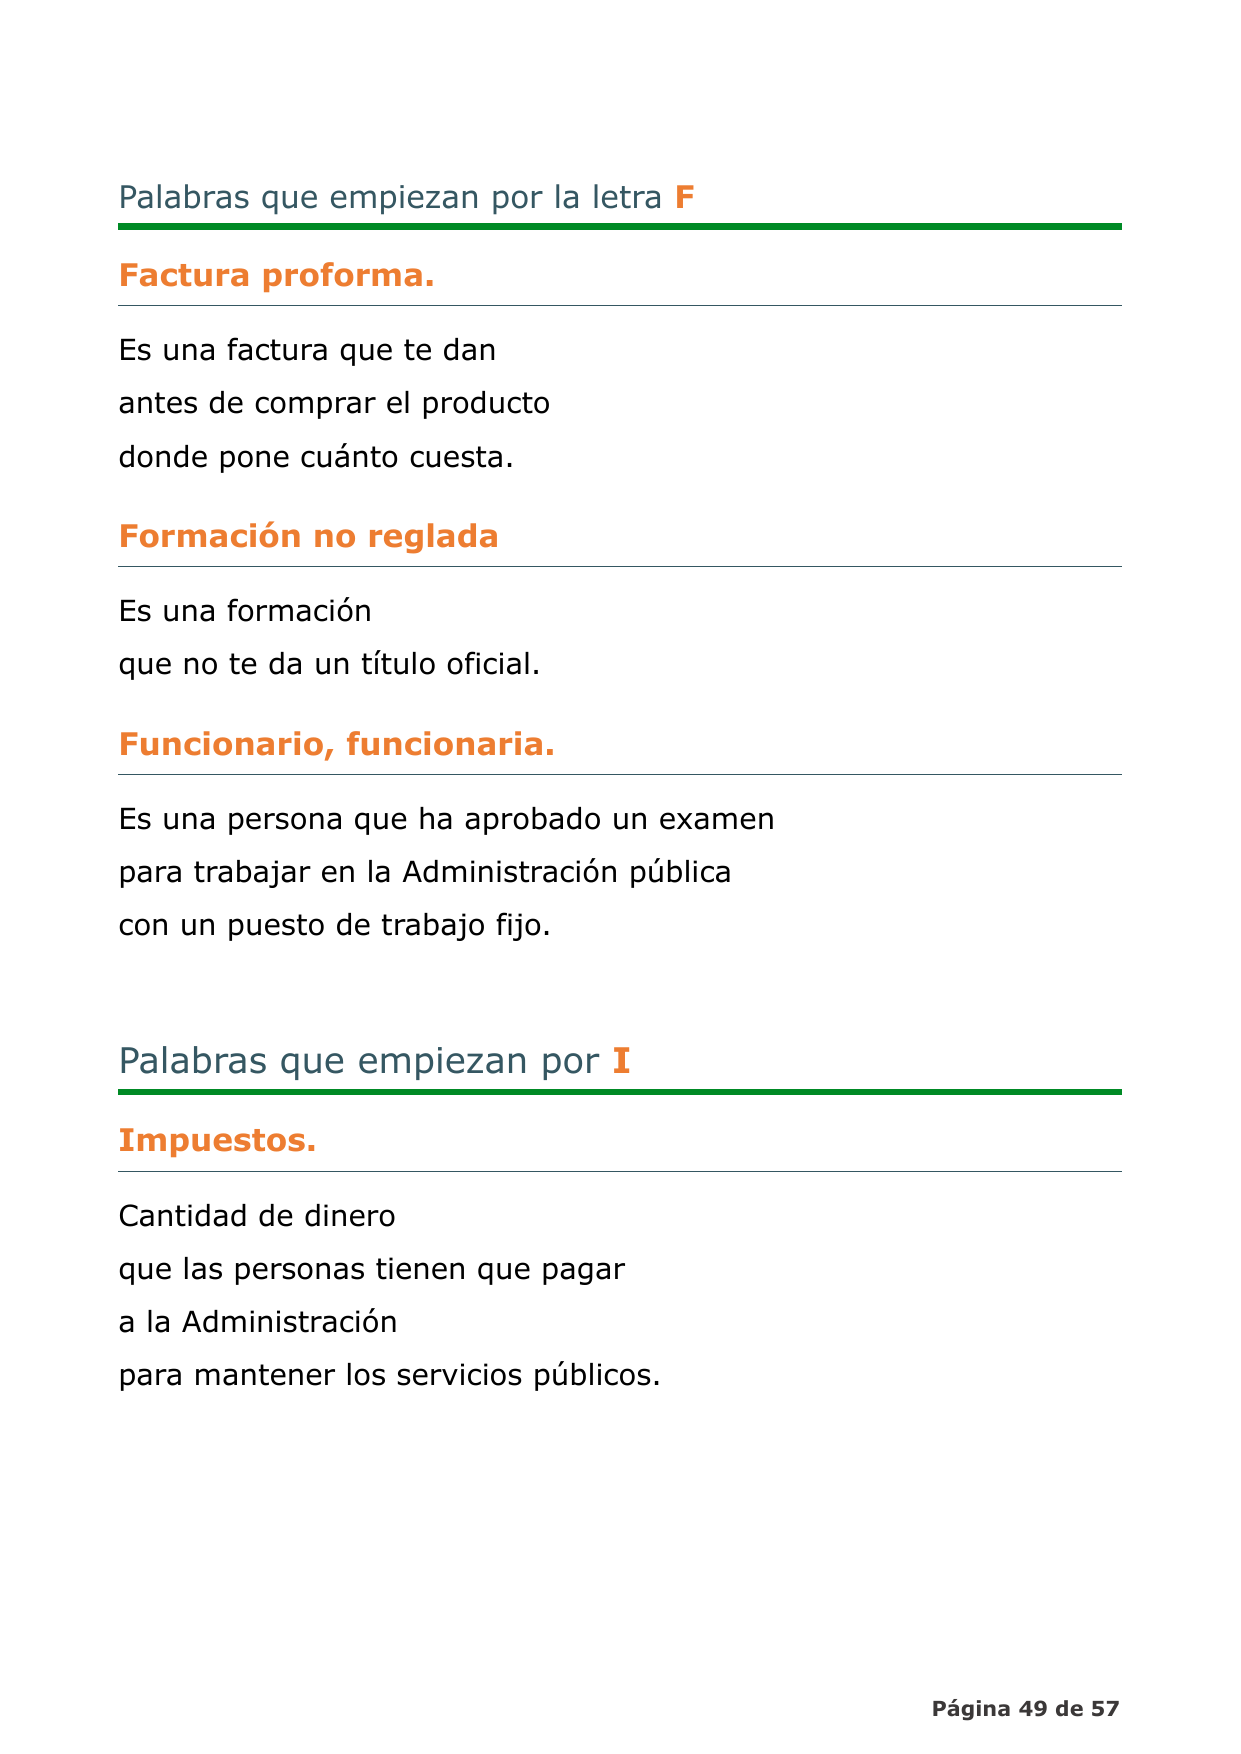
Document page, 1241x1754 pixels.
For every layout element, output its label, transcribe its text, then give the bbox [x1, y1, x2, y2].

text para mantener los servicios públicos. [118, 1356, 1122, 1392]
text a la Administración [118, 1303, 1122, 1338]
list Es una factura que te dan [118, 331, 1122, 367]
text Cantidad de dinero [118, 1197, 1122, 1232]
subtitle Impuestos. [118, 1120, 1122, 1171]
list antes de comprar el producto [118, 384, 1122, 420]
subtitle Palabras que empiezan por I [118, 1038, 1122, 1089]
text que las personas tienen que pagar [118, 1250, 1122, 1285]
subtitle Formación no reglada [118, 516, 1122, 566]
text que no te da un título oficial. [118, 645, 1122, 681]
text Es una formación [118, 592, 1122, 628]
text para trabajar en la Administración pública [118, 853, 1122, 889]
subtitle Funcionario, funcionaria. [118, 723, 1122, 774]
subtitle Factura proforma. [118, 255, 1122, 305]
text Es una persona que ha aprobado un examen [118, 800, 1122, 836]
text con un puesto de trabajo fijo. [118, 906, 1122, 942]
list donde pone cuánto cuesta. [118, 438, 1122, 473]
subtitle Palabras que empiezan por la letra F [118, 177, 1122, 223]
